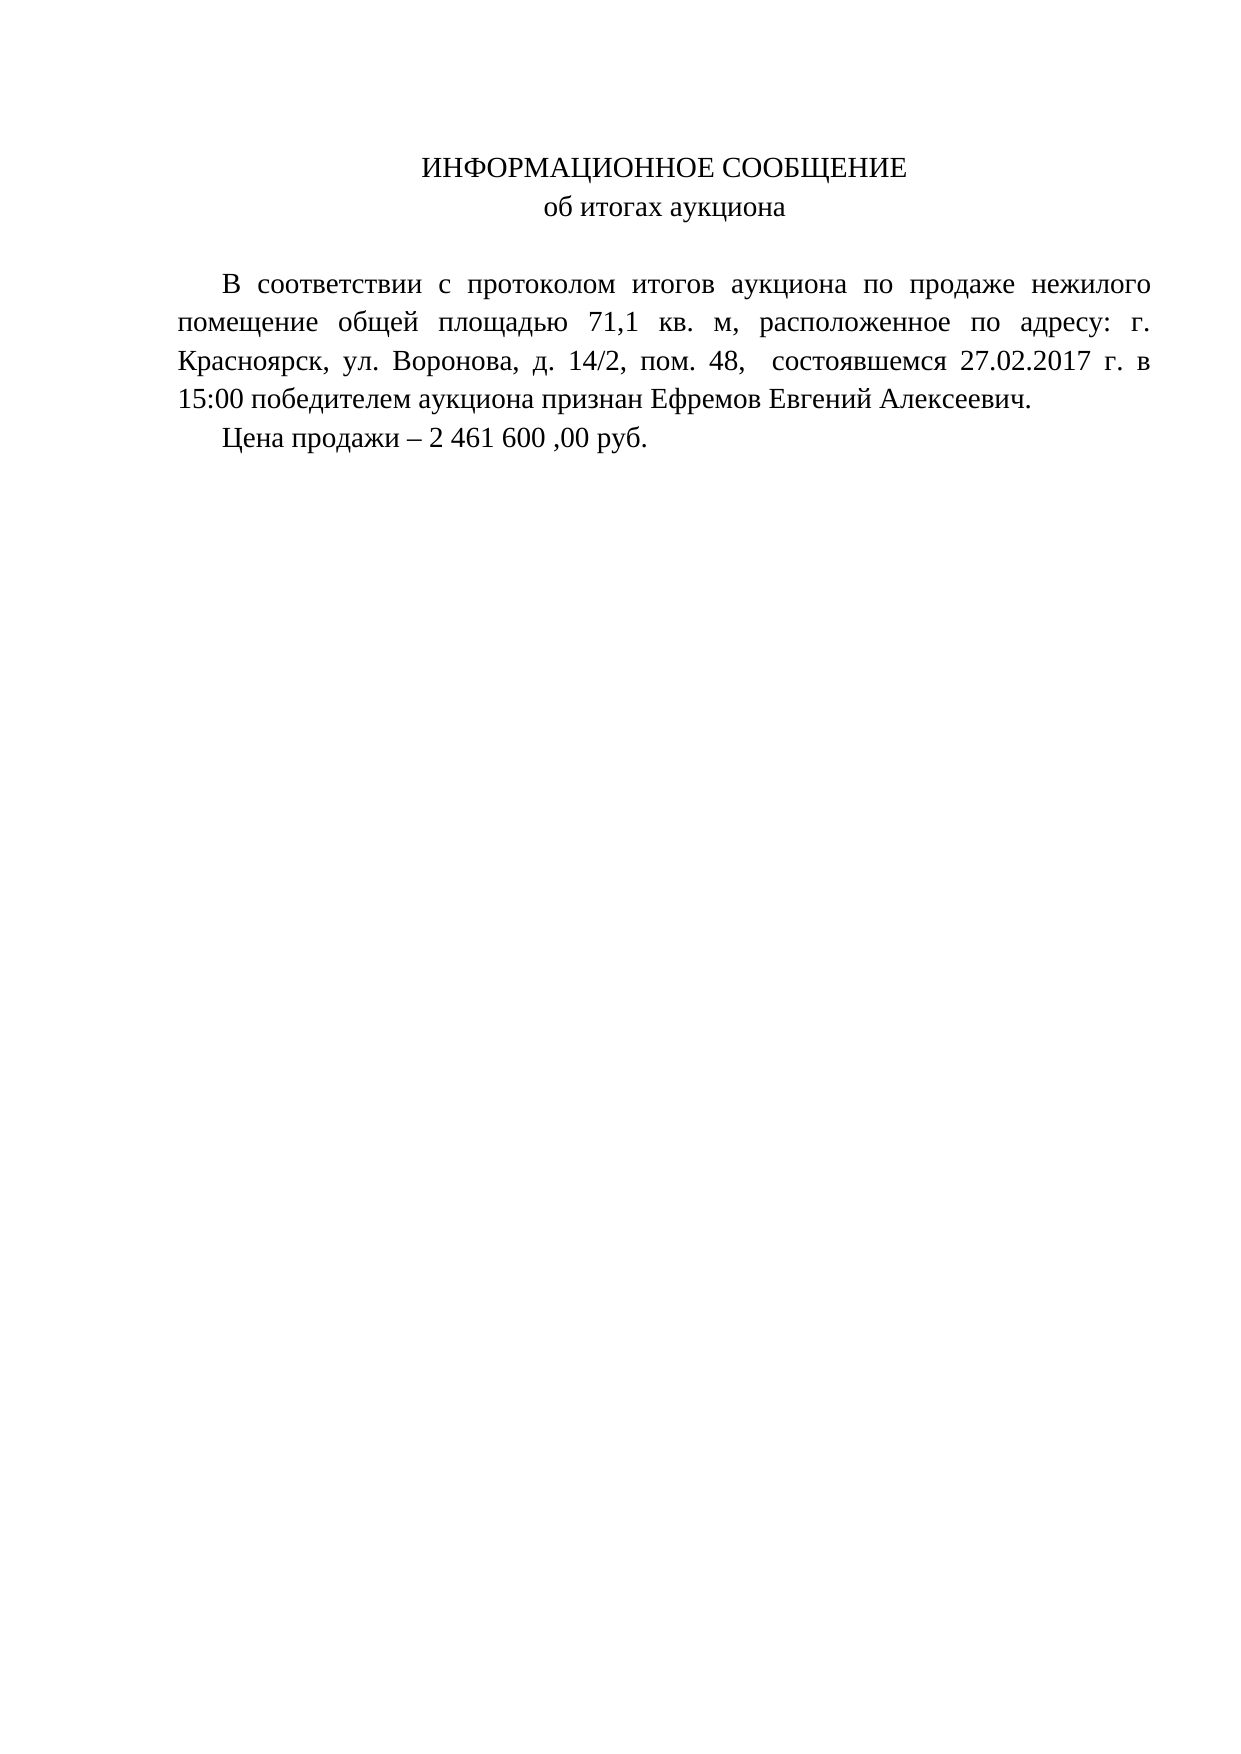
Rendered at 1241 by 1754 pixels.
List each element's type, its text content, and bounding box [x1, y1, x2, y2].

text ИНФОРМАЦИОННОЕ СООБЩЕНИЕ [177, 150, 1152, 184]
text В соответствии с протоколом итогов аукциона по продаже нежилого помещение общей площадью 71,1 кв. м, расположенное по адресу: г. Красноярск, ул. Воронова, д. 14/2, пом. 48, состоявшемся 27.02.2017 г. в 15:00 победителем аукциона признан Ефремов Евгений Алексеевич. [177, 266, 1152, 415]
text Цена продажи – 2 461 600 ,00 руб. [177, 420, 1152, 454]
text об итогах аукциона [177, 189, 1152, 222]
